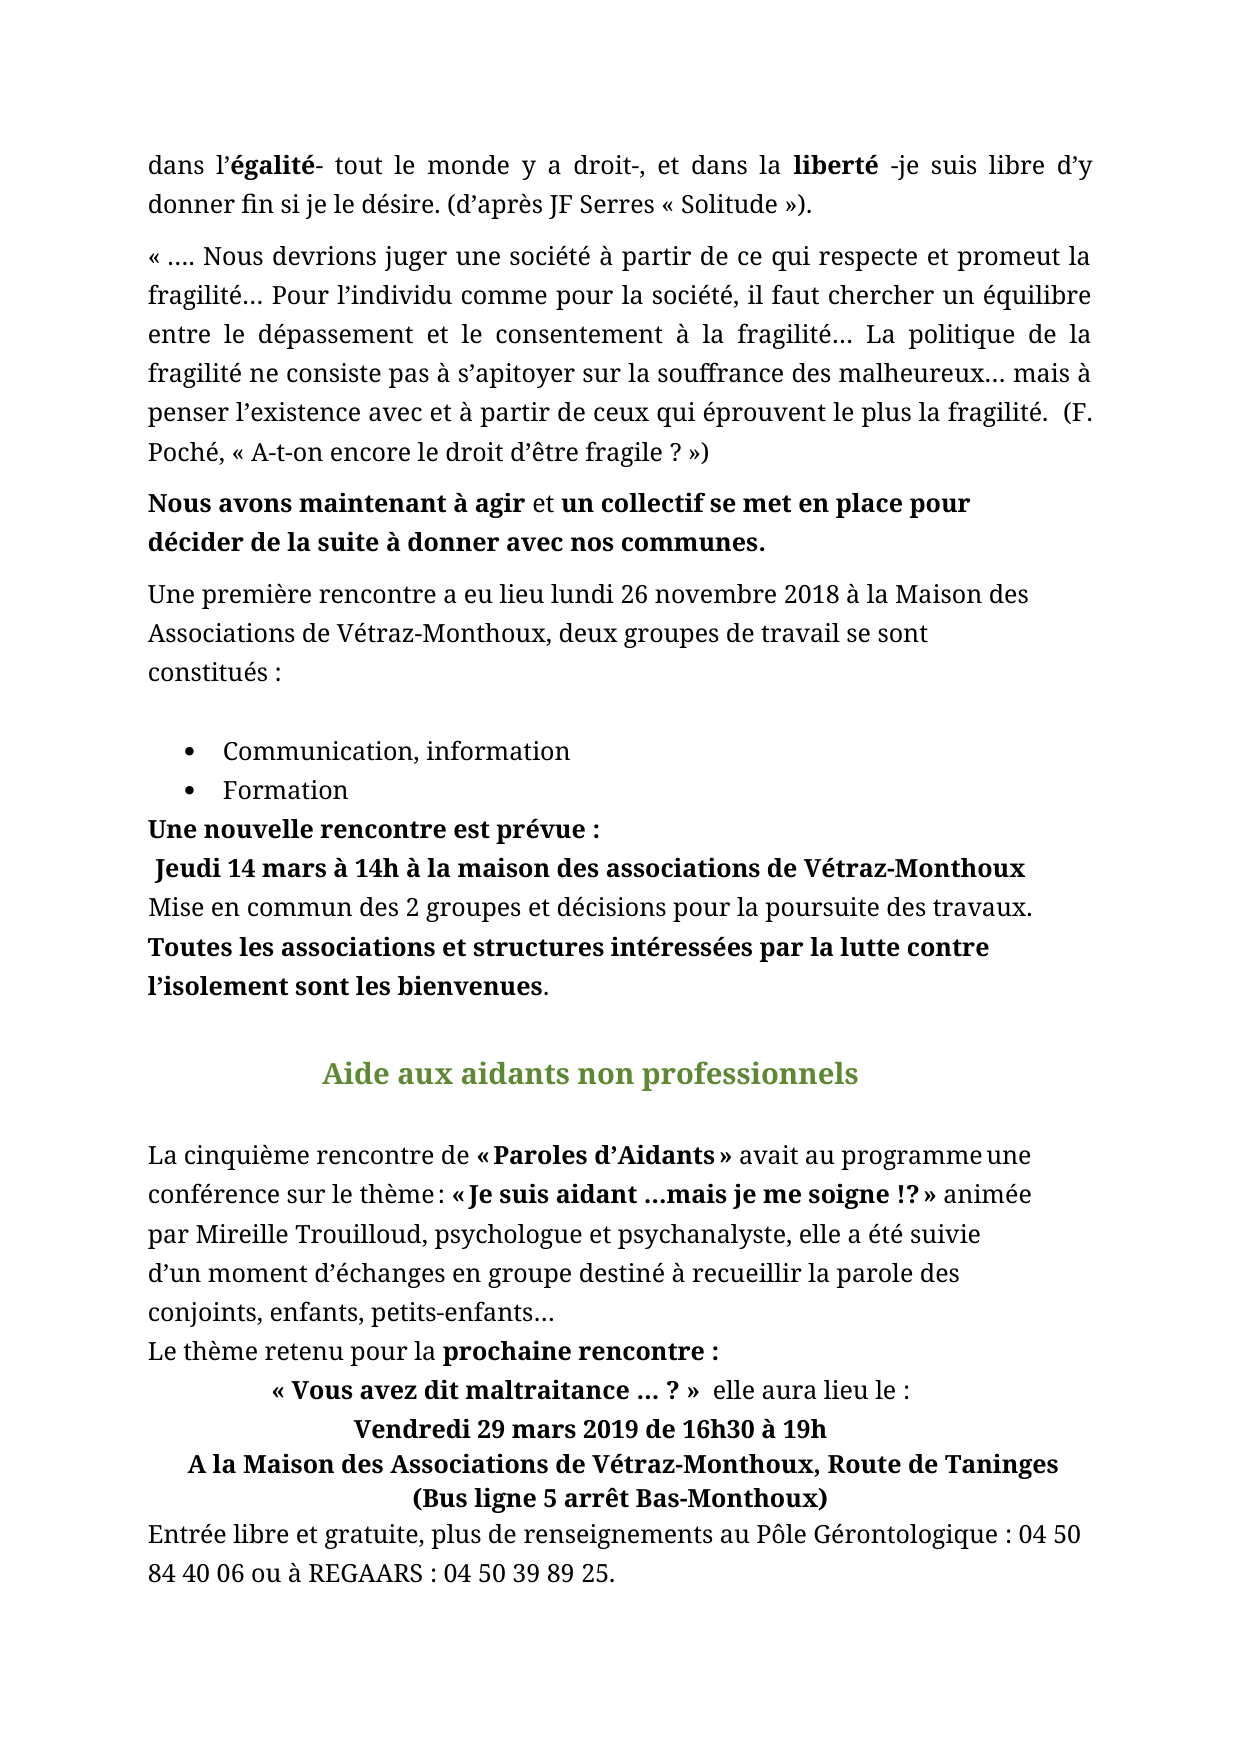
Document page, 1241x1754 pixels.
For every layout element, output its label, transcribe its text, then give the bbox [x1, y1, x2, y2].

text « …. Nous devrions juger une société à partir de ce qui respecte et promeut la fragilité… Pour l’individu comme pour la société, il faut chercher un équilibre entre le dépassement et le consentement à la fragilité… La politique de la fragilité ne consiste pas à s’apitoyer sur la souffrance des malheureux… mais à penser l’existence avec et à partir de ceux qui éprouvent le plus la fragilité. (F. Poché, « A-t-on encore le droit d’être fragile ? ») [148, 238, 1093, 468]
list Communication, information [185, 733, 1033, 767]
text Nous avons maintenant à agir et un collectif se met en place pour décider de la suite à donner avec nos communes. [148, 486, 1033, 559]
text Toutes les associations et structures intéressées par la lutte contre l’isolement sont les bienvenues. [148, 929, 1033, 1002]
text Le thème retenu pour la prochaine rencontre : [148, 1334, 1033, 1368]
text Mise en commun des 2 groupes et décisions pour la poursuite des travaux. [148, 890, 1033, 924]
list Formation [185, 773, 1033, 807]
text A la Maison des Associations de Vétraz-Monthoux, Route de Taninges [148, 1446, 1093, 1480]
text Vendredi 29 mars 2019 de 16h30 à 19h [148, 1412, 1033, 1446]
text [148, 148, 1093, 221]
text (Bus ligne 5 arrêt Bas-Monthoux) [148, 1480, 1093, 1514]
text Jeudi 14 mars à 14h à la maison des associations de Vétraz-Monthoux [148, 851, 1033, 885]
text La cinquième rencontre de « Paroles d’Aidants » avait au programme une conférence sur le thème : « Je suis aidant …mais je me soigne !? » animée par Mireille Trouilloud, psychologue et psychanalyste, elle a été suivie d’un moment d’échanges en groupe destiné à recueillir la parole des conjoints, enfants, petits-enfants… [148, 1138, 1033, 1329]
text Une nouvelle rencontre est prévue : [148, 812, 1033, 846]
text Entrée libre et gratuite, plus de renseignements au Pôle Gérontologique : 04 50 84 40 06 ou à REGAARS : 04 50 39 89 25. [148, 1516, 1093, 1589]
text « Vous avez dit maltraitance … ? » elle aura lieu le : [148, 1373, 1033, 1407]
text Aide aux aidants non professionnels [148, 1053, 1033, 1093]
text Une première rencontre a eu lieu lundi 26 novembre 2018 à la Maison des Associations de Vétraz-Monthoux, deux groupes de travail se sont constitués : [148, 577, 1033, 689]
